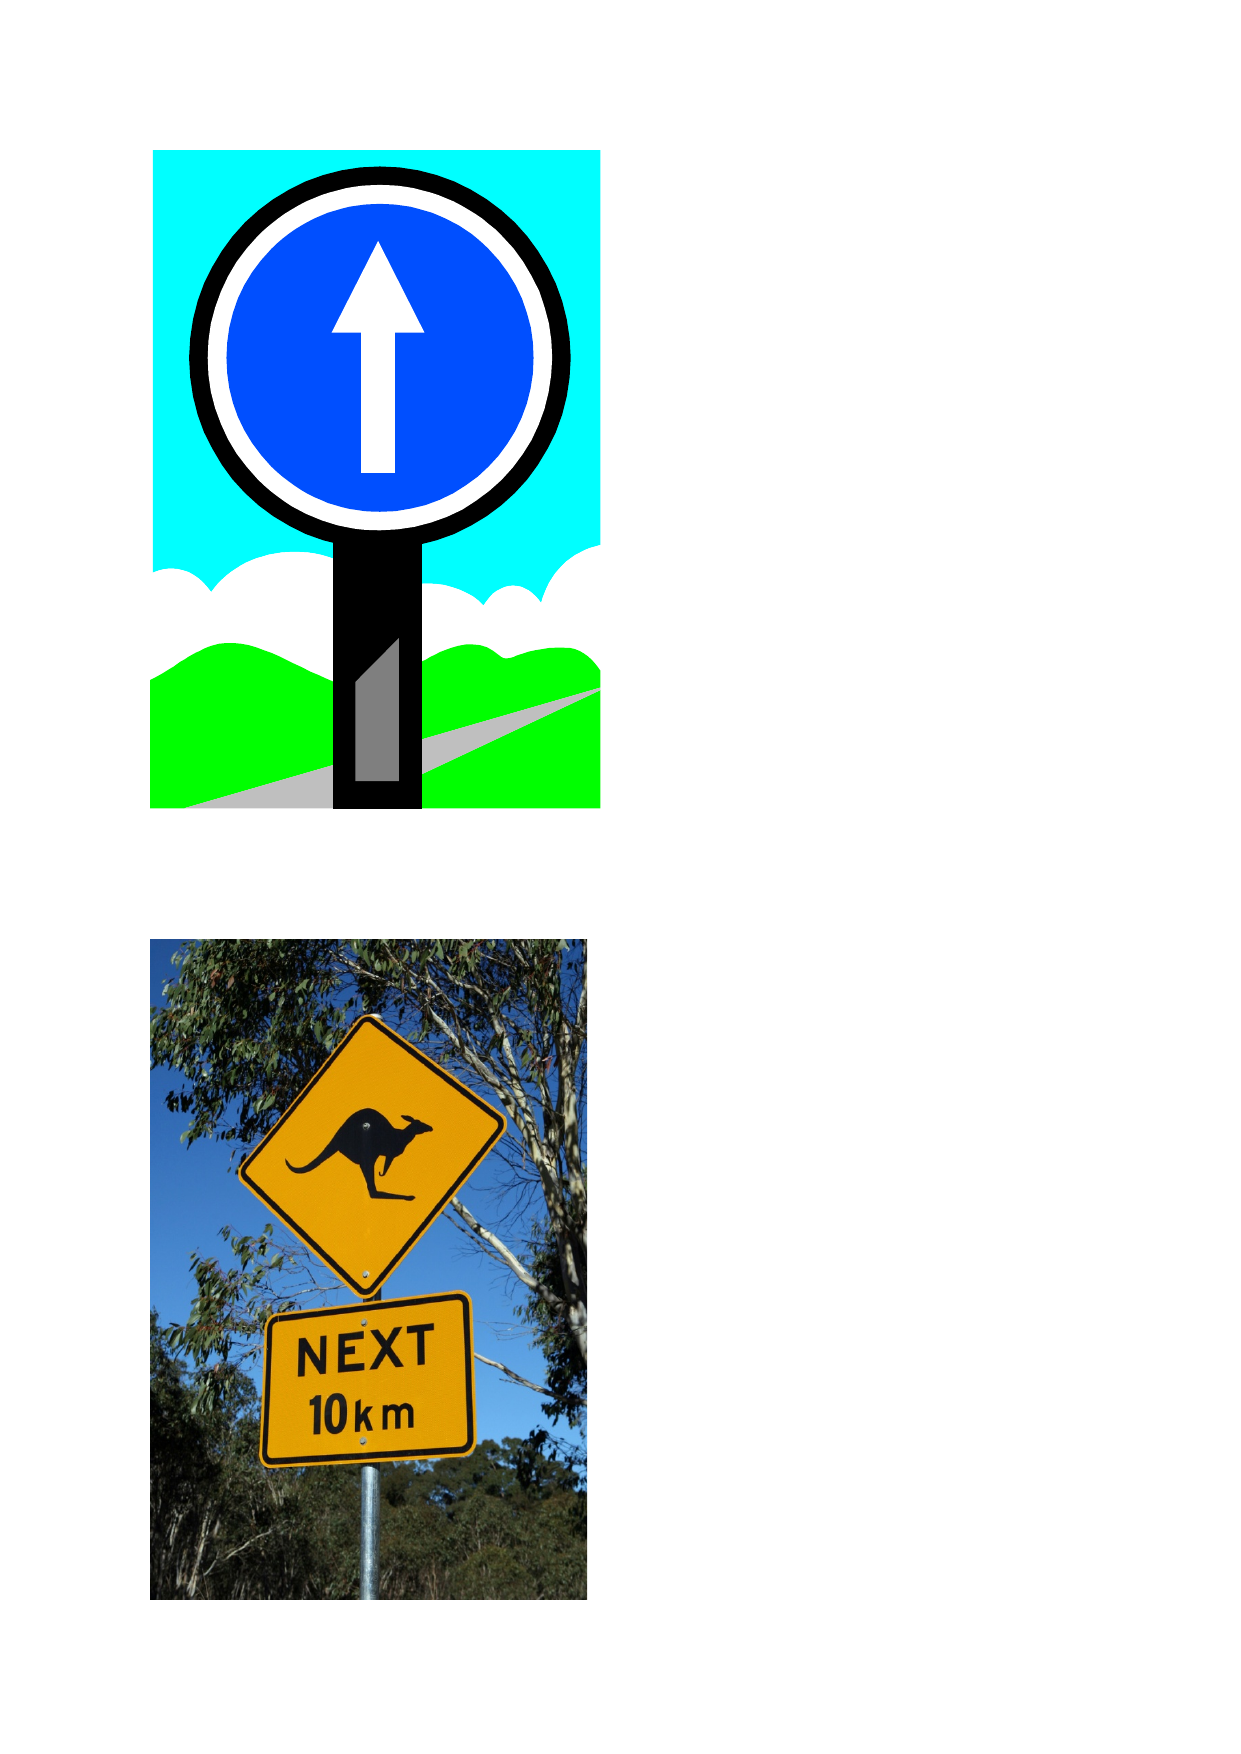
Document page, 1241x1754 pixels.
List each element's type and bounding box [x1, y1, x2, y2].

picture [150, 939, 588, 1600]
